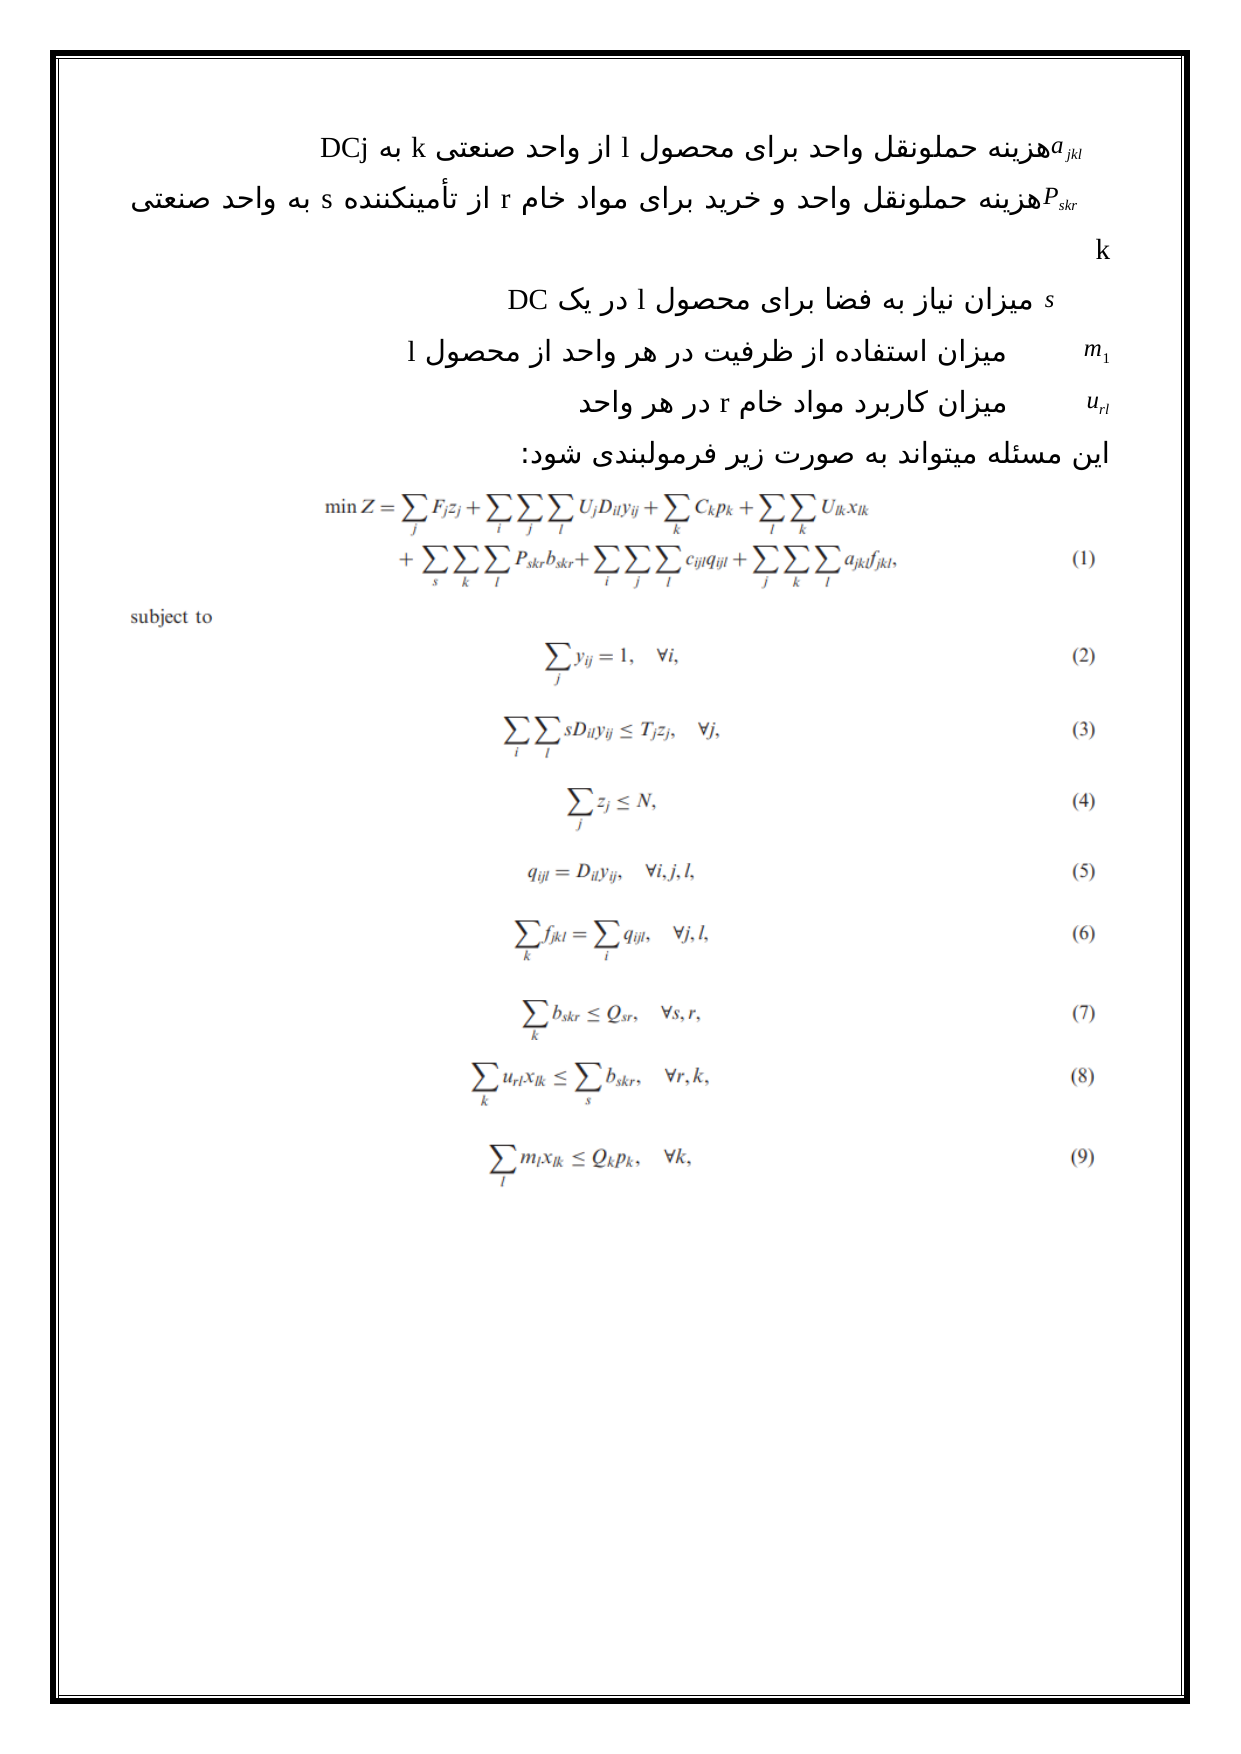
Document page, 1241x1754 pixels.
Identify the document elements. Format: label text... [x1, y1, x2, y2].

text هزینه حملونقل واحد برای محصول l از واحد صنعتی k به DCj [130, 130, 1110, 164]
picture [129, 487, 1110, 1040]
text هزینه حملونقل واحد و خرید برای مواد خام r از تأمینکننده s به واحد صنعتی k [130, 181, 1110, 266]
text این مسئله میتواند به صورت زیر فرمولبندی شود: [130, 436, 1110, 470]
text میزان نیاز به فضا برای محصول l در یک DC [130, 282, 1110, 317]
text میزان استفاده از ظرفیت در هر واحد از محصول l [130, 334, 1110, 368]
picture [129, 1053, 1111, 1200]
text میزان کاربرد مواد خام r در هر واحد [130, 385, 1110, 419]
